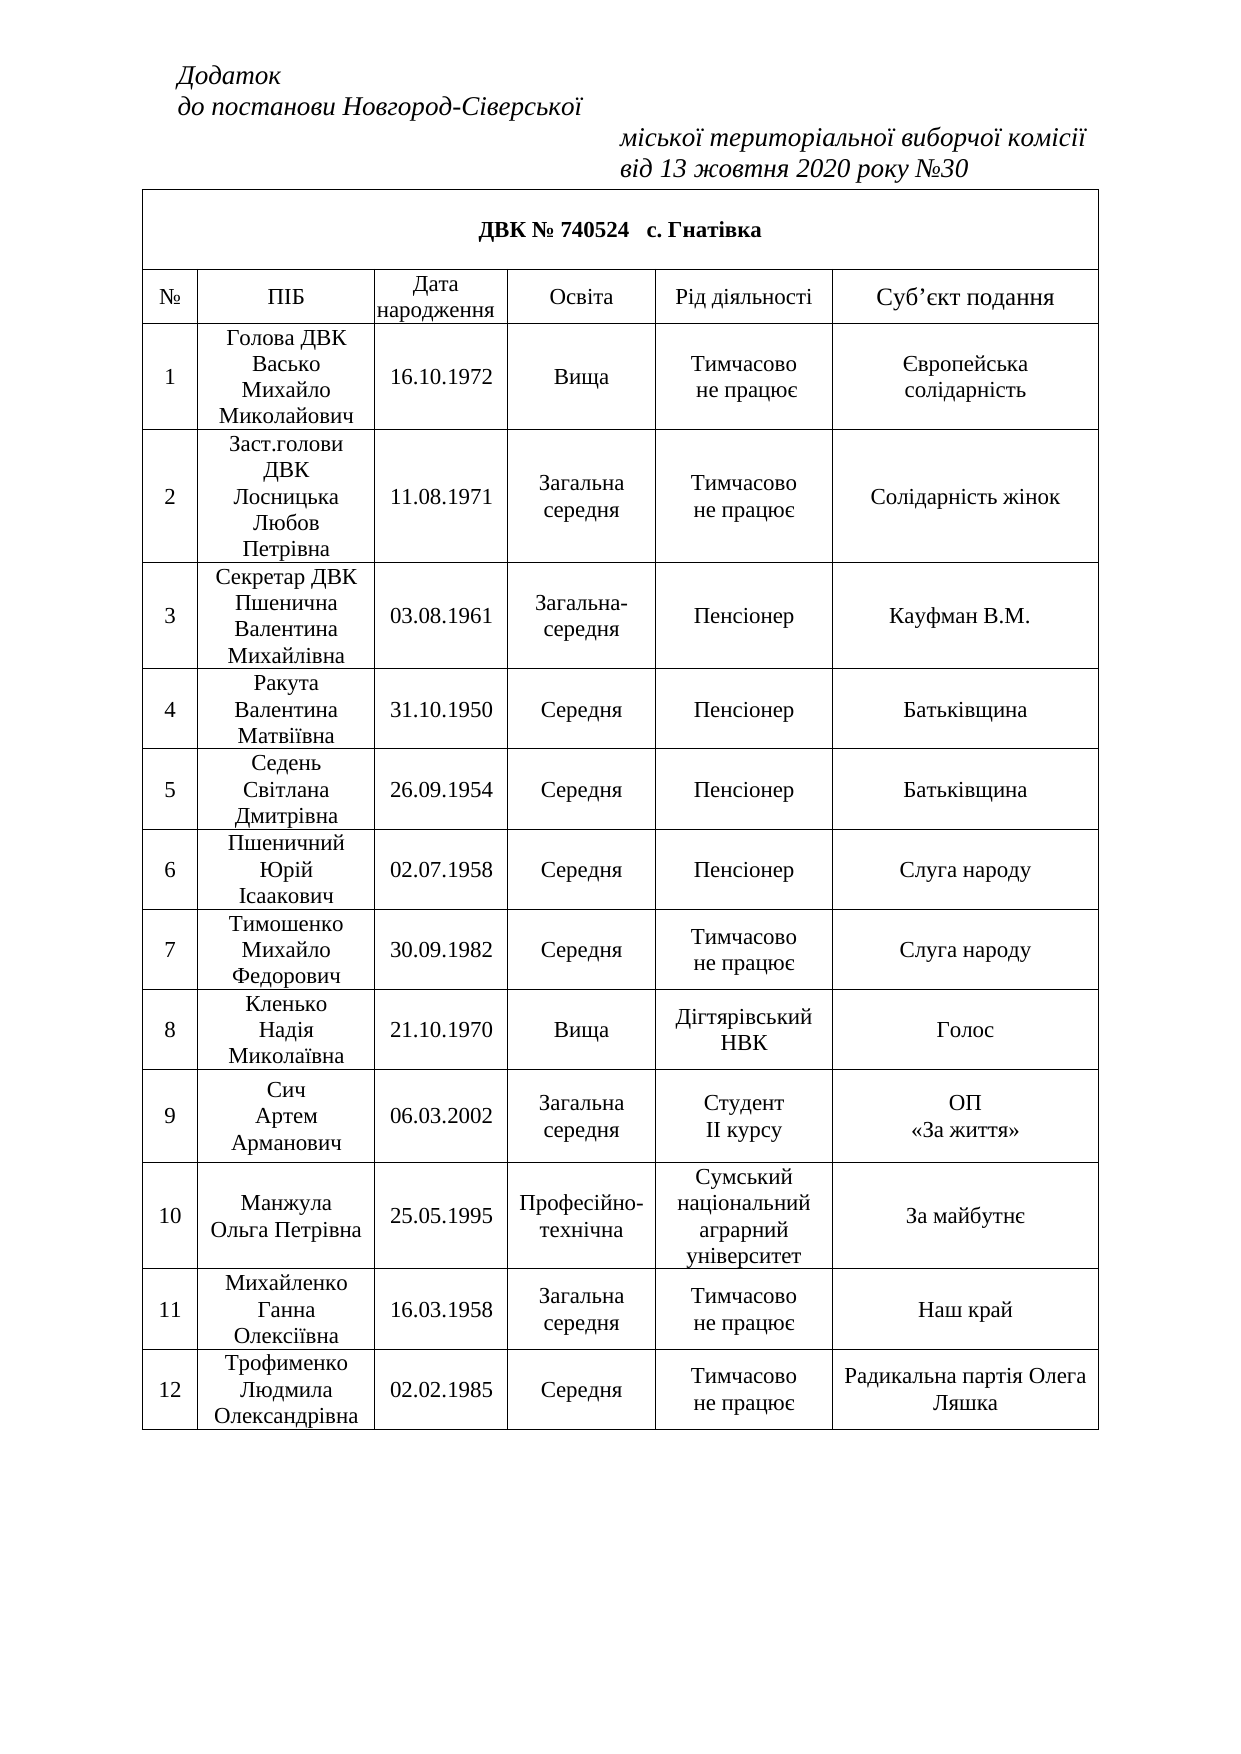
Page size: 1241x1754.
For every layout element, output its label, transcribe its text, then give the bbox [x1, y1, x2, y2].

table_cell Тимчасово не працює [656, 430, 832, 562]
table_cell 8 [143, 990, 197, 1069]
table_cell 4 [143, 669, 197, 748]
table_header ДВК № 740524 с. Гнатівка [143, 190, 1098, 269]
table_cell Пенсіонер [656, 749, 832, 828]
table_cell Тимчасово не працює [656, 1269, 832, 1348]
text до постанови Новгород-Сіверської [177, 90, 1152, 121]
table_cell 03.08.1961 [375, 563, 507, 668]
table_cell Середня [508, 910, 655, 989]
table_cell ПІБ [198, 270, 374, 322]
table_cell Дата народження [375, 270, 507, 322]
table_cell Слуга народу [833, 910, 1098, 989]
table_cell Манжула Ольга Петрівна [198, 1163, 374, 1268]
table_cell 25.05.1995 [375, 1163, 507, 1268]
table_cell 9 [143, 1070, 197, 1162]
table_cell Середня [508, 830, 655, 908]
table_cell Тимчасово не працює [656, 324, 832, 429]
table_cell Наш край [833, 1269, 1098, 1348]
table_cell Європейська солідарність [833, 324, 1098, 429]
table_cell Загальна середня [508, 430, 655, 562]
table_cell Пенсіонер [656, 830, 832, 908]
table_cell 06.03.2002 [375, 1070, 507, 1162]
table_cell 31.10.1950 [375, 669, 507, 748]
table_cell 12 [143, 1350, 197, 1428]
table_cell 02.07.1958 [375, 830, 507, 908]
table_cell Батьківщина [833, 749, 1098, 828]
text від 13 жовтня 2020 року №30 [620, 152, 1152, 184]
table_cell Загальна-середня [508, 563, 655, 668]
table_cell 16.10.1972 [375, 324, 507, 429]
table_cell Сумський національний аграрний університет [656, 1163, 832, 1268]
table_cell Тимчасово не працює [656, 1350, 832, 1428]
table_cell 30.09.1982 [375, 910, 507, 989]
table_cell Рід діяльності [656, 270, 832, 322]
table_cell 11.08.1971 [375, 430, 507, 562]
table_cell Тимошенко Михайло Федорович [198, 910, 374, 989]
table_cell 6 [143, 830, 197, 908]
table_cell Голова ДВК Васько Михайло Миколайович [198, 324, 374, 429]
table_cell Кауфман В.М. [833, 563, 1098, 668]
text міської територіальної виборчої комісії [620, 121, 1152, 152]
table_cell 10 [143, 1163, 197, 1268]
table_cell № [143, 270, 197, 322]
table_cell Слуга народу [833, 830, 1098, 908]
table_cell Ракута Валентина Матвіївна [198, 669, 374, 748]
table_cell За майбутнє [833, 1163, 1098, 1268]
table_cell 11 [143, 1269, 197, 1348]
table_cell Дігтярівський НВК [656, 990, 832, 1069]
table_cell Сич Артем Арманович [198, 1070, 374, 1162]
table_cell Професійно- технічна [508, 1163, 655, 1268]
table_cell 7 [143, 910, 197, 989]
table_cell Освіта [508, 270, 655, 322]
table_cell 2 [143, 430, 197, 562]
table_cell Голос [833, 990, 1098, 1069]
table_cell ОП «За життя» [833, 1070, 1098, 1162]
table_cell Загальна середня [508, 1070, 655, 1162]
table_cell Седень Світлана Дмитрівна [198, 749, 374, 828]
table_cell Радикальна партія Олега Ляшка [833, 1350, 1098, 1428]
table_cell Суб’єкт подання [833, 270, 1098, 322]
table_cell Батьківщина [833, 669, 1098, 748]
table_cell Трофименко Людмила Олександрівна [198, 1350, 374, 1428]
table_cell Вища [508, 990, 655, 1069]
table_cell 21.10.1970 [375, 990, 507, 1069]
table_cell Пенсіонер [656, 563, 832, 668]
table_cell 02.02.1985 [375, 1350, 507, 1428]
table_cell Пенсіонер [656, 669, 832, 748]
table_cell Студент ІІ курсу [656, 1070, 832, 1162]
table_cell 3 [143, 563, 197, 668]
table_cell Михайленко Ганна Олексіївна [198, 1269, 374, 1348]
table_cell Середня [508, 1350, 655, 1428]
text Додаток [177, 59, 1152, 90]
table_cell Тимчасово не працює [656, 910, 832, 989]
table_cell Солідарність жінок [833, 430, 1098, 562]
table_cell Вища [508, 324, 655, 429]
table_cell Кленько Надія Миколаївна [198, 990, 374, 1069]
table_cell 5 [143, 749, 197, 828]
table_cell 16.03.1958 [375, 1269, 507, 1348]
table_cell Заст.голови ДВК Лосницька Любов Петрівна [198, 430, 374, 562]
table_cell 1 [143, 324, 197, 429]
table_cell Пшеничний Юрій Ісаакович [198, 830, 374, 908]
table_cell 26.09.1954 [375, 749, 507, 828]
table_cell Загальна середня [508, 1269, 655, 1348]
table_cell Середня [508, 669, 655, 748]
table_cell Секретар ДВК Пшенична Валентина Михайлівна [198, 563, 374, 668]
table_cell Середня [508, 749, 655, 828]
